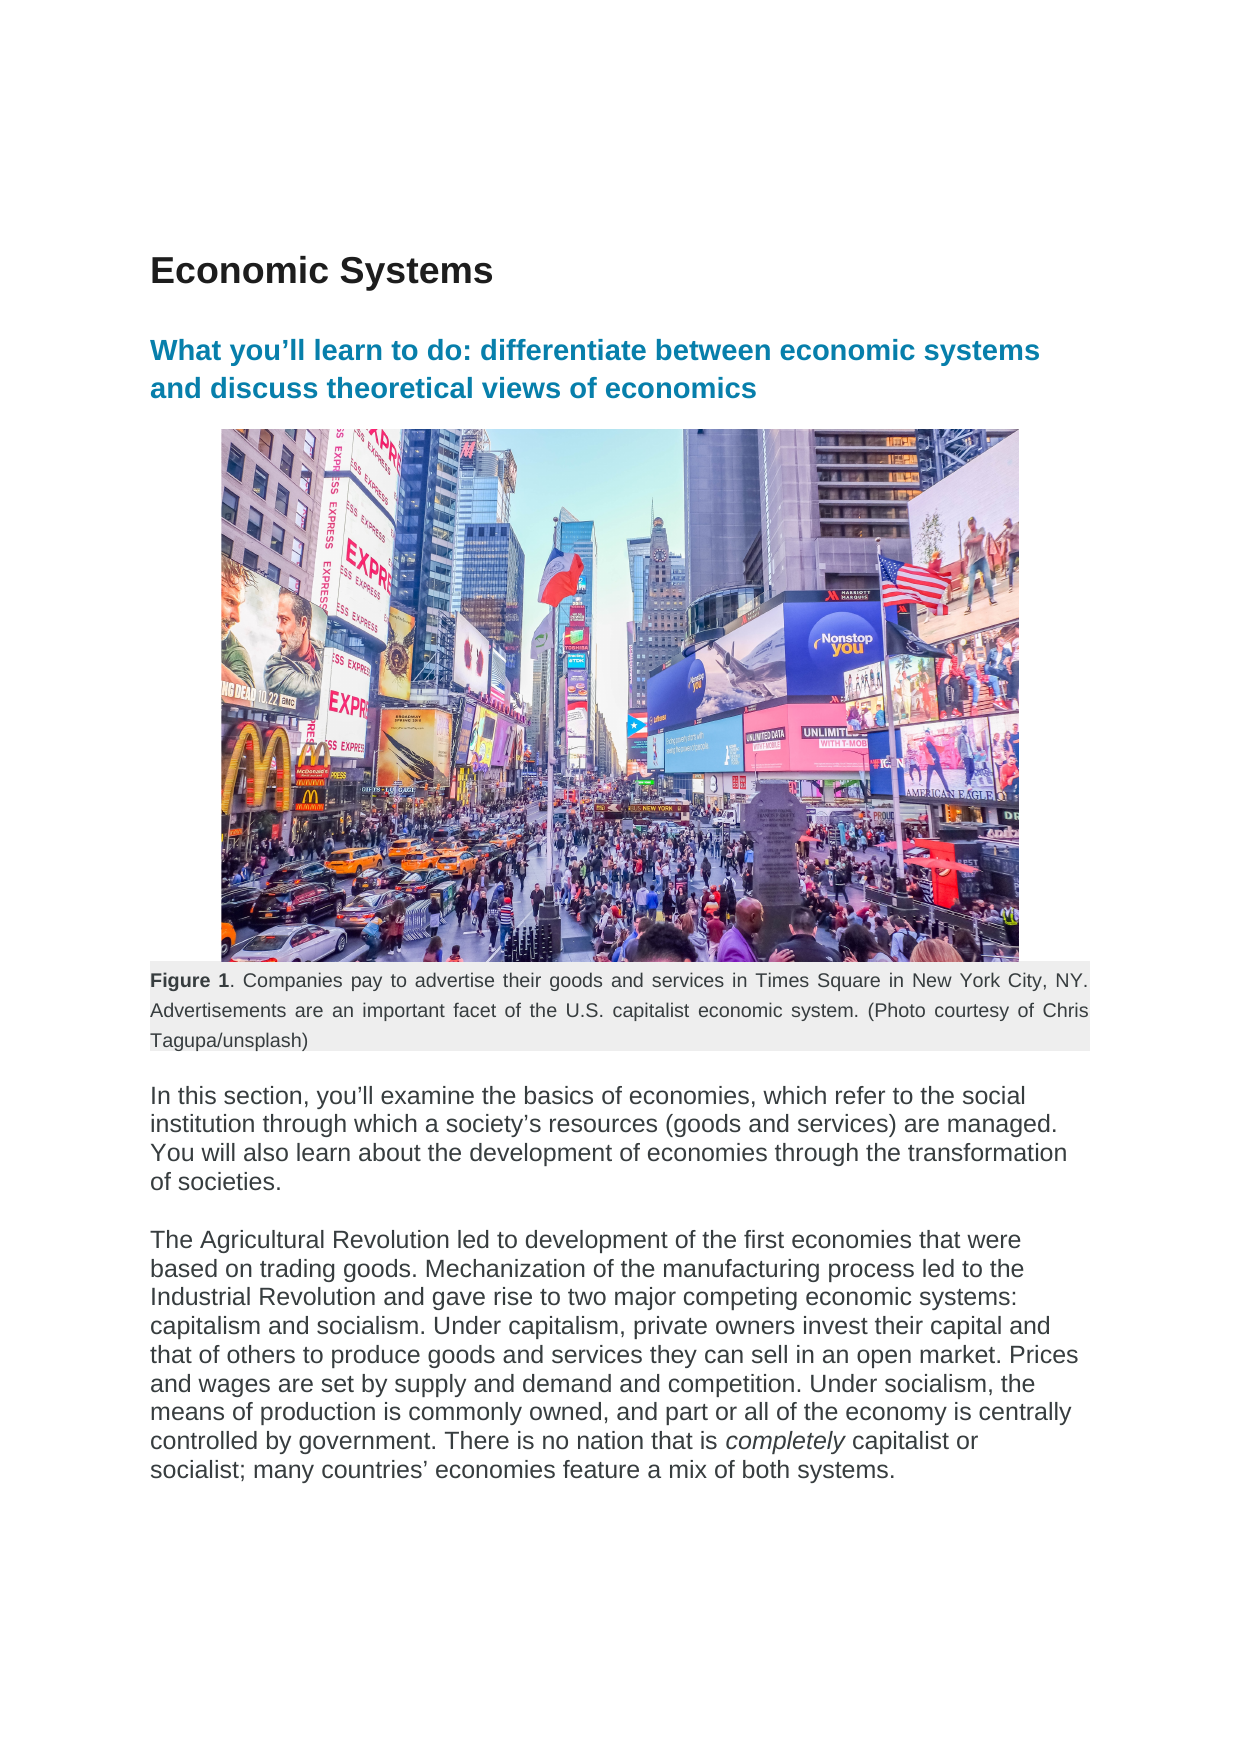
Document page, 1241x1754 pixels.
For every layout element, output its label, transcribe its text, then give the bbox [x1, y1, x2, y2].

picture [221, 429, 1019, 962]
text Economic Systems [150, 248, 1090, 292]
text The Agricultural Revolution led to development of the first economies that were based on trading goods. Mechanization of the manufacturing process led to the Industrial Revolution and gave rise to two major competing economic systems: capitalism and socialism. Under capitalism, private owners invest their capital and that of others to produce goods and services they can sell in an open market. Prices and wages are set by supply and demand and competition. Under socialism, the means of production is commonly owned, and part or all of the economy is centrally controlled by government. There is no nation that is completely capitalist or socialist; many countries’ economies feature a mix of both systems. [150, 1225, 1090, 1483]
text What you’ll learn to do: differentiate between economic systems and discuss theoretical views of economics [150, 329, 1090, 404]
text In this section, you’ll examine the basics of economies, which refer to the social institution through which a society’s resources (goods and services) are managed. You will also learn about the development of economies through the transformation of societies. [150, 1081, 1090, 1196]
text Figure 1. Companies pay to advertise their goods and services in Times Square in New York City, NY. Advertisements are an important facet of the U.S. capitalist economic system. (Photo courtesy of Chris Tagupa/unsplash) [150, 961, 1090, 1051]
